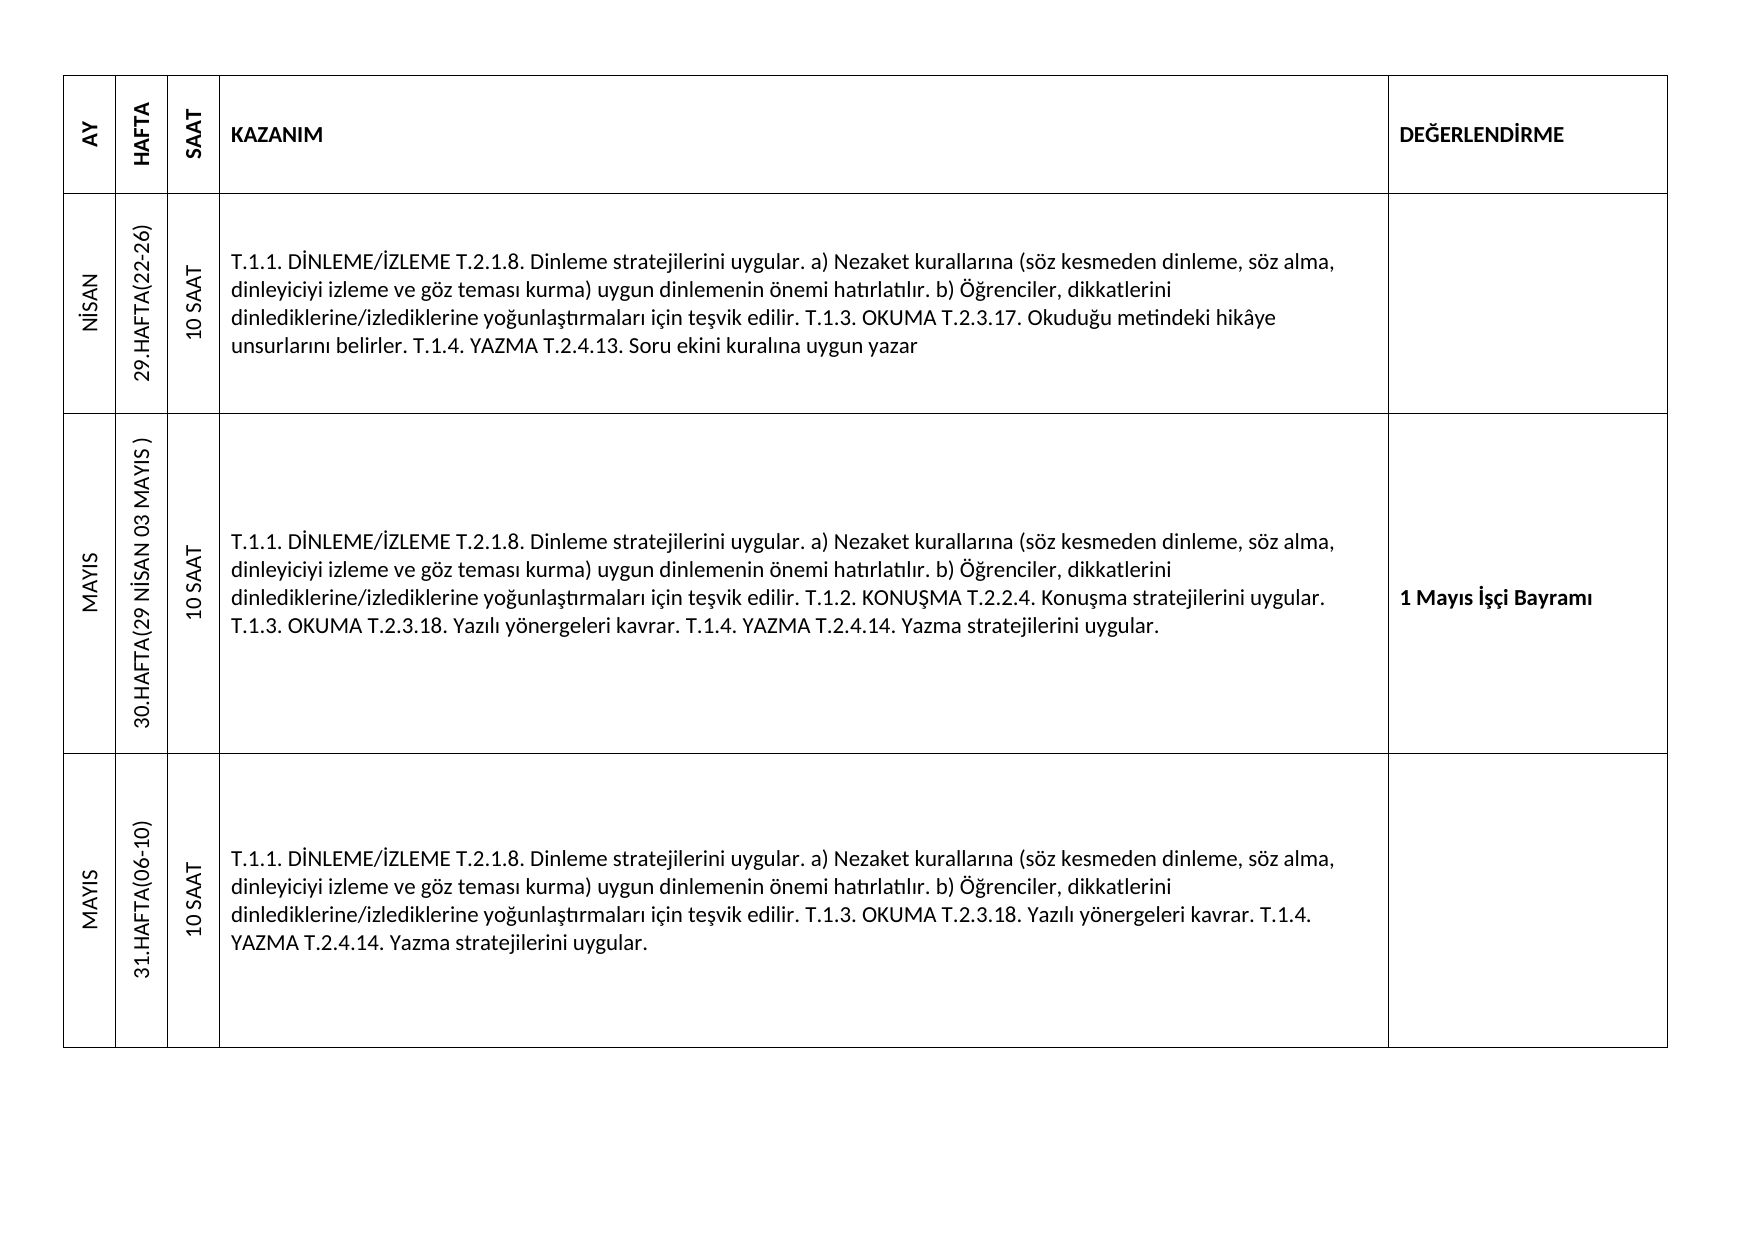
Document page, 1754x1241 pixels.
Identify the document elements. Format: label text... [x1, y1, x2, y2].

table_cell T.1.1. DİNLEME/İZLEME T.2.1.8. Dinleme stratejilerini uygular. a) Nezaket kurallarına (söz kesmeden dinleme, söz alma, dinleyiciyi izleme ve göz teması kurma) uygun dinlemenin önemi hatırlatılır. b) Öğrenciler, dikkatlerini dinlediklerine/izlediklerine yoğunlaştırmaları için teşvik edilir. T.1.2. KONUŞMA T.2.2.4. Konuşma stratejilerini uygular. T.1.3. OKUMA T.2.3.18. Yazılı yönergeleri kavrar. T.1.4. YAZMA T.2.4.14. Yazma stratejilerini uygular. [220, 414, 1388, 753]
table_cell MAYIS [64, 414, 115, 753]
table_cell 30.HAFTA(29 NİSAN 03 MAYIS ) [116, 414, 167, 753]
table_cell 10 SAAT [168, 414, 219, 753]
table_cell [1389, 194, 1667, 413]
table_cell 1 Mayıs İşçi Bayramı [1389, 414, 1667, 753]
table_header HAFTA [116, 76, 167, 193]
table_cell T.1.1. DİNLEME/İZLEME T.2.1.8. Dinleme stratejilerini uygular. a) Nezaket kurallarına (söz kesmeden dinleme, söz alma, dinleyiciyi izleme ve göz teması kurma) uygun dinlemenin önemi hatırlatılır. b) Öğrenciler, dikkatlerini dinlediklerine/izlediklerine yoğunlaştırmaları için teşvik edilir. T.1.3. OKUMA T.2.3.17. Okuduğu metindeki hikâye unsurlarını belirler. T.1.4. YAZMA T.2.4.13. Soru ekini kuralına uygun yazar [220, 194, 1388, 413]
table_cell [1389, 754, 1667, 1047]
table_cell 10 SAAT [168, 754, 219, 1047]
table_cell 29.HAFTA(22-26) [116, 194, 167, 413]
table_header AY [64, 76, 115, 193]
table_cell NİSAN [64, 194, 115, 413]
table_header KAZANIM [220, 76, 1388, 193]
table_cell T.1.1. DİNLEME/İZLEME T.2.1.8. Dinleme stratejilerini uygular. a) Nezaket kurallarına (söz kesmeden dinleme, söz alma, dinleyiciyi izleme ve göz teması kurma) uygun dinlemenin önemi hatırlatılır. b) Öğrenciler, dikkatlerini dinlediklerine/izlediklerine yoğunlaştırmaları için teşvik edilir. T.1.3. OKUMA T.2.3.18. Yazılı yönergeleri kavrar. T.1.4. YAZMA T.2.4.14. Yazma stratejilerini uygular. [220, 754, 1388, 1047]
table_header DEĞERLENDİRME [1389, 76, 1667, 193]
table_header SAAT [168, 76, 219, 193]
table_cell 31.HAFTA(06-10) [116, 754, 167, 1047]
table_cell MAYIS [64, 754, 115, 1047]
table_cell 10 SAAT [168, 194, 219, 413]
